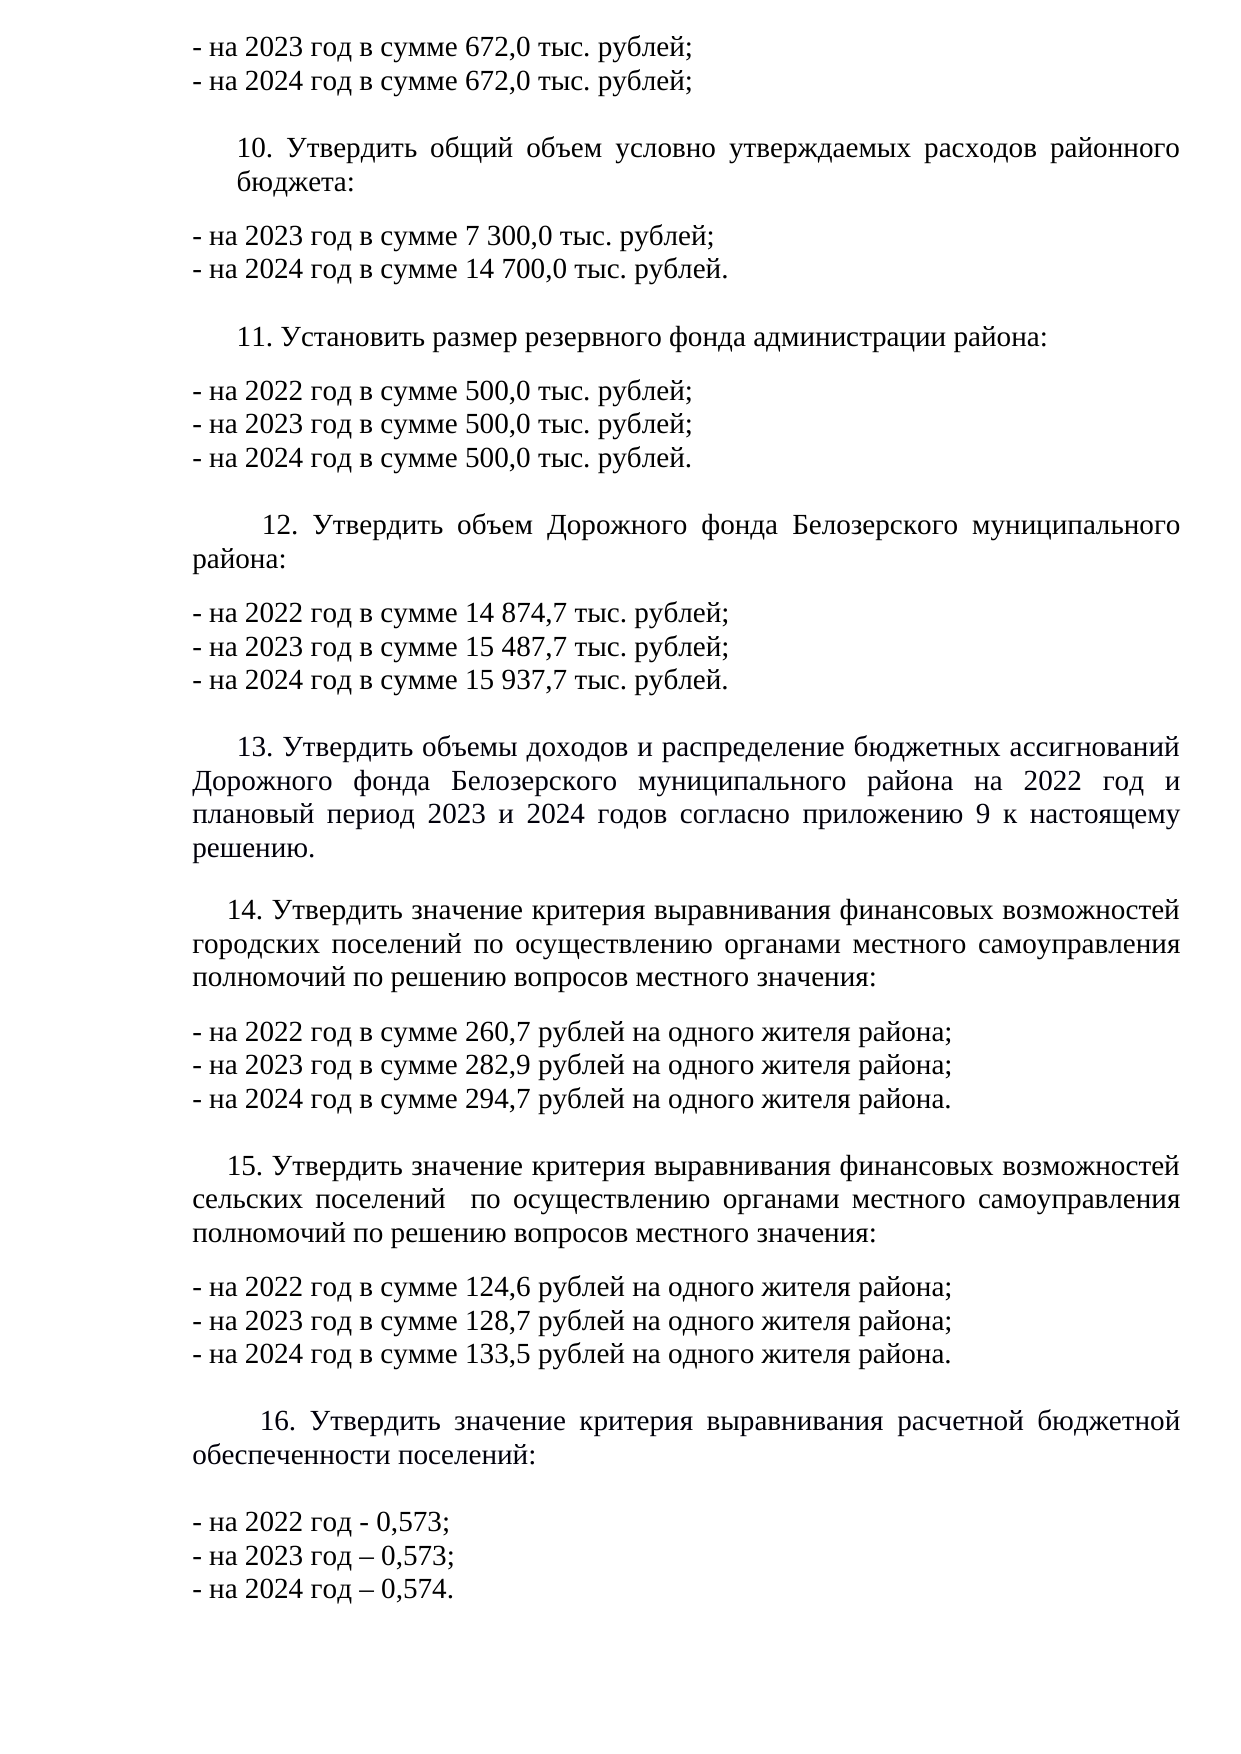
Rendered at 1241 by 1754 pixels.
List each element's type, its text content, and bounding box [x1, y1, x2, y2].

text 13. Утвердить объемы доходов и распределение бюджетных ассигнований Дорожного фонда Белозерского муниципального района на 2022 год и плановый период 2023 и 2024 годов согласно приложению 9 к настоящему решению. [192, 729, 1181, 863]
text - на 2022 год в сумме 14 874,7 тыс. рублей; [192, 595, 1181, 629]
text - на 2024 год в сумме 14 700,0 тыс. рублей. [192, 252, 1181, 285]
text - на 2023 год в сумме 500,0 тыс. рублей; [192, 407, 1181, 440]
text 11. Установить размер резервного фонда администрации района: [236, 319, 1181, 352]
text - на 2024 год в сумме 672,0 тыс. рублей; [192, 63, 1181, 97]
text - на 2022 год - 0,573; [192, 1504, 1181, 1538]
text 14. Утвердить значение критерия выравнивания финансовых возможностей городских поселений по осуществлению органами местного самоуправления полномочий по решению вопросов местного значения: [192, 892, 1181, 993]
text - на 2023 год в сумме 672,0 тыс. рублей; [192, 29, 1181, 63]
text - на 2023 год в сумме 128,7 рублей на одного жителя района; [192, 1303, 1181, 1336]
text - на 2022 год в сумме 124,6 рублей на одного жителя района; [192, 1269, 1181, 1303]
text - на 2023 год – 0,573; [192, 1538, 1181, 1571]
text - на 2024 год в сумме 133,5 рублей на одного жителя района. [192, 1336, 1181, 1370]
text - на 2023 год в сумме 15 487,7 тыс. рублей; [192, 629, 1181, 662]
text - на 2024 год в сумме 500,0 тыс. рублей. [192, 440, 1181, 474]
text - на 2022 год в сумме 260,7 рублей на одного жителя района; [192, 1014, 1181, 1047]
text - на 2023 год в сумме 282,9 рублей на одного жителя района; [192, 1047, 1181, 1081]
text - на 2024 год – 0,574. [192, 1571, 1181, 1605]
text 15. Утвердить значение критерия выравнивания финансовых возможностей сельских поселений по осуществлению органами местного самоуправления полномочий по решению вопросов местного значения: [192, 1148, 1181, 1248]
text - на 2023 год в сумме 7 300,0 тыс. рублей; [192, 218, 1181, 252]
list 16. Утвердить значение критерия выравнивания расчетной бюджетной обеспеченности поселений: [192, 1403, 1181, 1471]
text 10. Утвердить общий объем условно утверждаемых расходов районного бюджета: [236, 130, 1181, 197]
text - на 2024 год в сумме 15 937,7 тыс. рублей. [192, 662, 1181, 696]
text - на 2022 год в сумме 500,0 тыс. рублей; [192, 373, 1181, 407]
text 12. Утвердить объем Дорожного фонда Белозерского муниципального района: [192, 507, 1181, 574]
text - на 2024 год в сумме 294,7 рублей на одного жителя района. [192, 1081, 1181, 1114]
